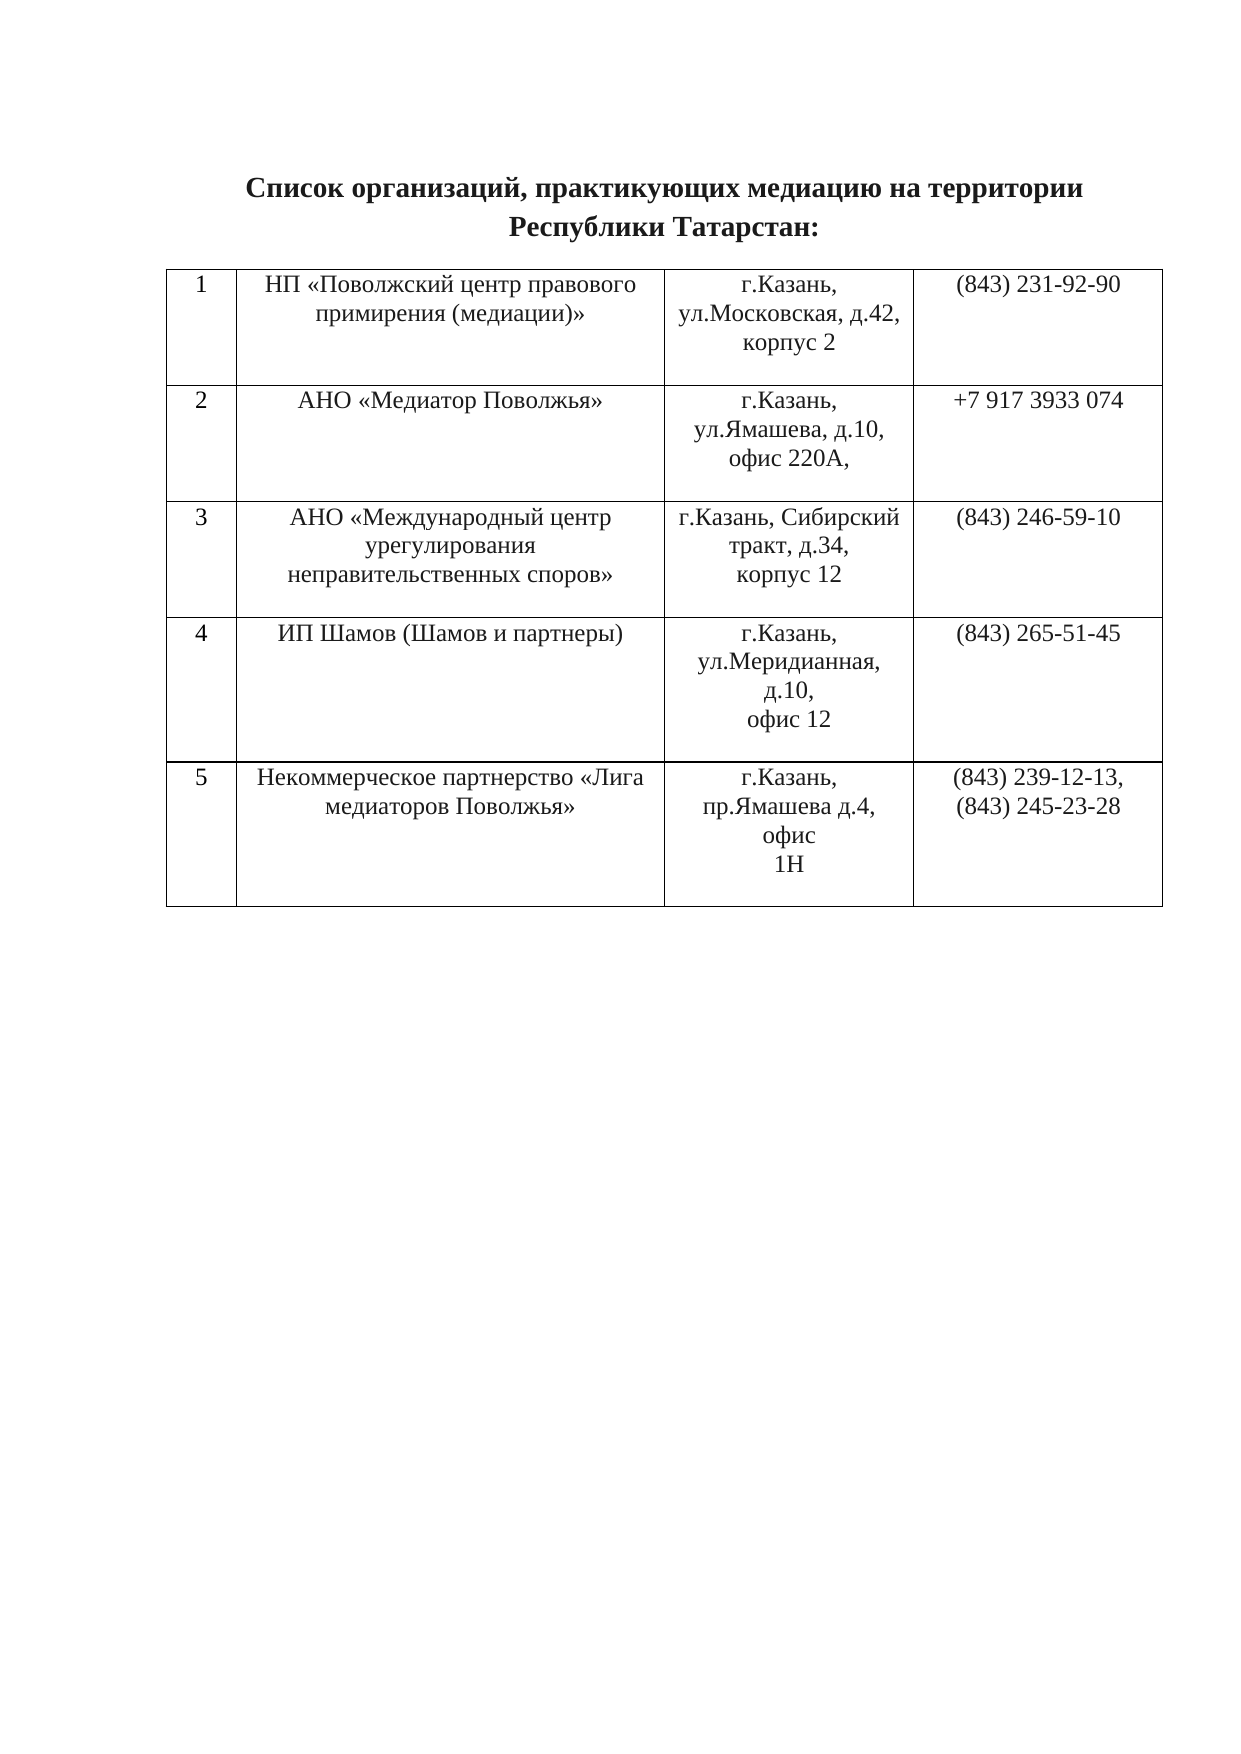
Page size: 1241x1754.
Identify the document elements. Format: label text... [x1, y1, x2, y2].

table_cell (843) 265-51-45 [914, 618, 1162, 761]
table_header г.Казань, ул.Московская, д.42, корпус 2 [665, 270, 913, 384]
table_cell 3 [167, 502, 236, 617]
table_cell г.Казань, ул.Ямашева, д.10, офис 220А, [665, 386, 913, 501]
table_cell (843) 239-12-13, (843) 245-23-28 [914, 763, 1162, 906]
table_cell АНО «Медиатор Поволжья» [237, 386, 664, 501]
table_cell г.Казань, ул.Меридианная, д.10, офис 12 [665, 618, 913, 761]
table_cell г.Казань, Сибирский тракт, д.34, корпус 12 [665, 502, 913, 617]
table_cell 2 [167, 386, 236, 501]
table_cell 4 [167, 618, 236, 761]
text Список организаций, практикующих медиацию на территории Республики Татарстан: [177, 171, 1152, 243]
table_cell Некоммерческое партнерство «Лига медиаторов Поволжья» [237, 763, 664, 906]
table_cell ИП Шамов (Шамов и партнеры) [237, 618, 664, 761]
table_header 1 [167, 270, 236, 384]
table_cell АНО «Международный центр урегулирования неправительственных споров» [237, 502, 664, 617]
table_cell +7 917 3933 074 [914, 386, 1162, 501]
table_header (843) 231-92-90 [914, 270, 1162, 384]
table_cell (843) 246-59-10 [914, 502, 1162, 617]
table_cell г.Казань, пр.Ямашева д.4, офис 1Н [665, 763, 913, 906]
table_cell 5 [167, 763, 236, 906]
table_header НП «Поволжский центр правового примирения (медиации)» [237, 270, 664, 384]
